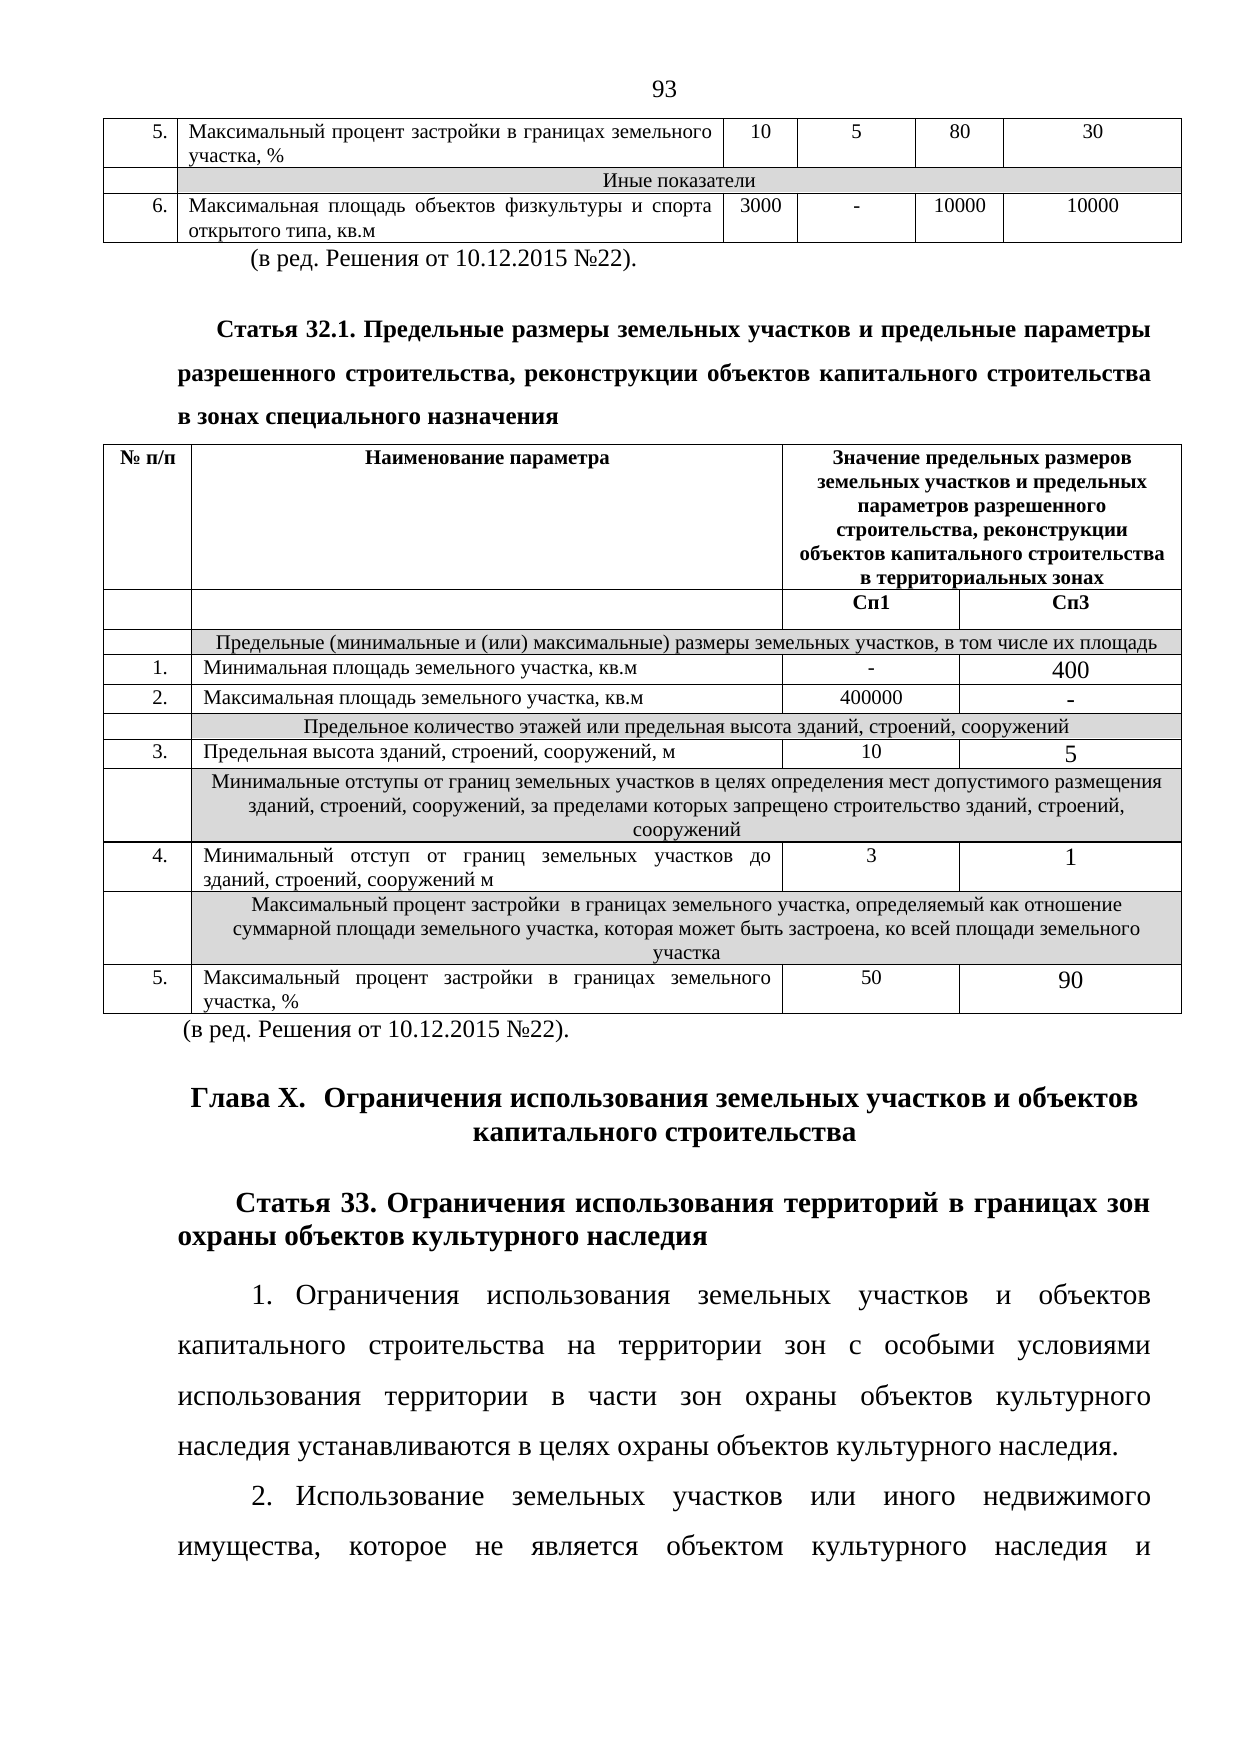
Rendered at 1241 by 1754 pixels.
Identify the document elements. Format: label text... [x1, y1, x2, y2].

table_cell - [783, 655, 959, 683]
table_cell 3 [783, 843, 959, 891]
table_cell [104, 714, 191, 738]
table_cell [104, 119, 177, 167]
table_cell [104, 655, 191, 683]
table_cell [192, 590, 782, 629]
table_cell Максимальный процент застройки в границах земельного участка, % [192, 965, 782, 1013]
text Статья 33. Ограничения использования территорий в границах зон охраны объектов культурного наследия [177, 1185, 1152, 1252]
table_cell Предельная высота зданий, строений, сооружений, м [192, 740, 782, 768]
table_cell 5 [798, 119, 915, 167]
table_cell [104, 685, 191, 713]
table_cell Минимальная площадь земельного участка, кв.м [192, 655, 782, 683]
table_cell [104, 843, 191, 891]
table_cell [104, 590, 191, 629]
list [177, 1478, 1152, 1562]
list Ограничения использования земельных участков и объектов капитального строительства на территории зон с особыми условиями использования территории в части зон охраны объектов культурного наследия устанавливаются в целях охраны объектов культурного наследия. [177, 1277, 1152, 1461]
table_cell 400000 [783, 685, 959, 713]
table_cell [104, 769, 191, 841]
table_cell Сп1 [783, 590, 959, 629]
table_cell 10 [783, 740, 959, 768]
table_cell 80 [916, 119, 1003, 167]
table_cell [104, 740, 191, 768]
table_cell [104, 892, 191, 964]
table_cell 90 [960, 965, 1181, 1013]
table_cell 5 [960, 740, 1181, 768]
table_cell 1 [960, 843, 1181, 891]
table_cell [104, 194, 177, 242]
table_cell [104, 168, 177, 192]
table_cell Максимальный процент застройки в границах земельного участка, определяемый как отношение суммарной площади земельного участка, которая может быть застроена, ко всей площади земельного участка [192, 892, 1181, 964]
list Ограничения использования земельных участков и объектов капитального строительства [177, 1080, 1152, 1147]
table_cell Минимальный отступ от границ земельных участков до зданий, строений, сооружений м [192, 843, 782, 891]
table_header № п/п [104, 445, 191, 589]
table_cell 30 [1004, 119, 1181, 167]
text Статья 32.1. Предельные размеры земельных участков и предельные параметры разрешенного строительства, реконструкции объектов капитального строительства в зонах специального назначения [177, 314, 1152, 429]
table_cell - [798, 194, 915, 242]
table_cell Предельное количество этажей или предельная высота зданий, строений, сооружений [192, 714, 1181, 738]
table_cell 50 [783, 965, 959, 1013]
table_cell 3000 [724, 194, 797, 242]
table_cell - [960, 685, 1181, 713]
table_cell 10000 [1004, 194, 1181, 242]
table_cell Сп3 [960, 590, 1181, 629]
text (в ред. Решения от 10.12.2015 №22). [177, 1014, 1152, 1043]
table_cell Иные показатели [178, 168, 1181, 192]
table_cell [104, 630, 191, 654]
table_cell [104, 965, 191, 1013]
table_cell Минимальные отступы от границ земельных участков в целях определения мест допустимого размещения зданий, строений, сооружений, за пределами которых запрещено строительство зданий, строений, сооружений [192, 769, 1181, 841]
table_cell Максимальная площадь объектов физкультуры и спорта открытого типа, кв.м [178, 194, 723, 242]
table_cell 400 [960, 655, 1181, 683]
table_cell Максимальная площадь земельного участка, кв.м [192, 685, 782, 713]
table_cell 10000 [916, 194, 1003, 242]
table_header Наименование параметра [192, 445, 782, 589]
text (в ред. Решения от 10.12.2015 №22). [177, 243, 1152, 271]
table_cell 10 [724, 119, 797, 167]
table_cell Максимальный процент застройки в границах земельного участка, % [178, 119, 723, 167]
table_cell Предельные (минимальные и (или) максимальные) размеры земельных участков, в том числе их площадь [192, 630, 1181, 654]
